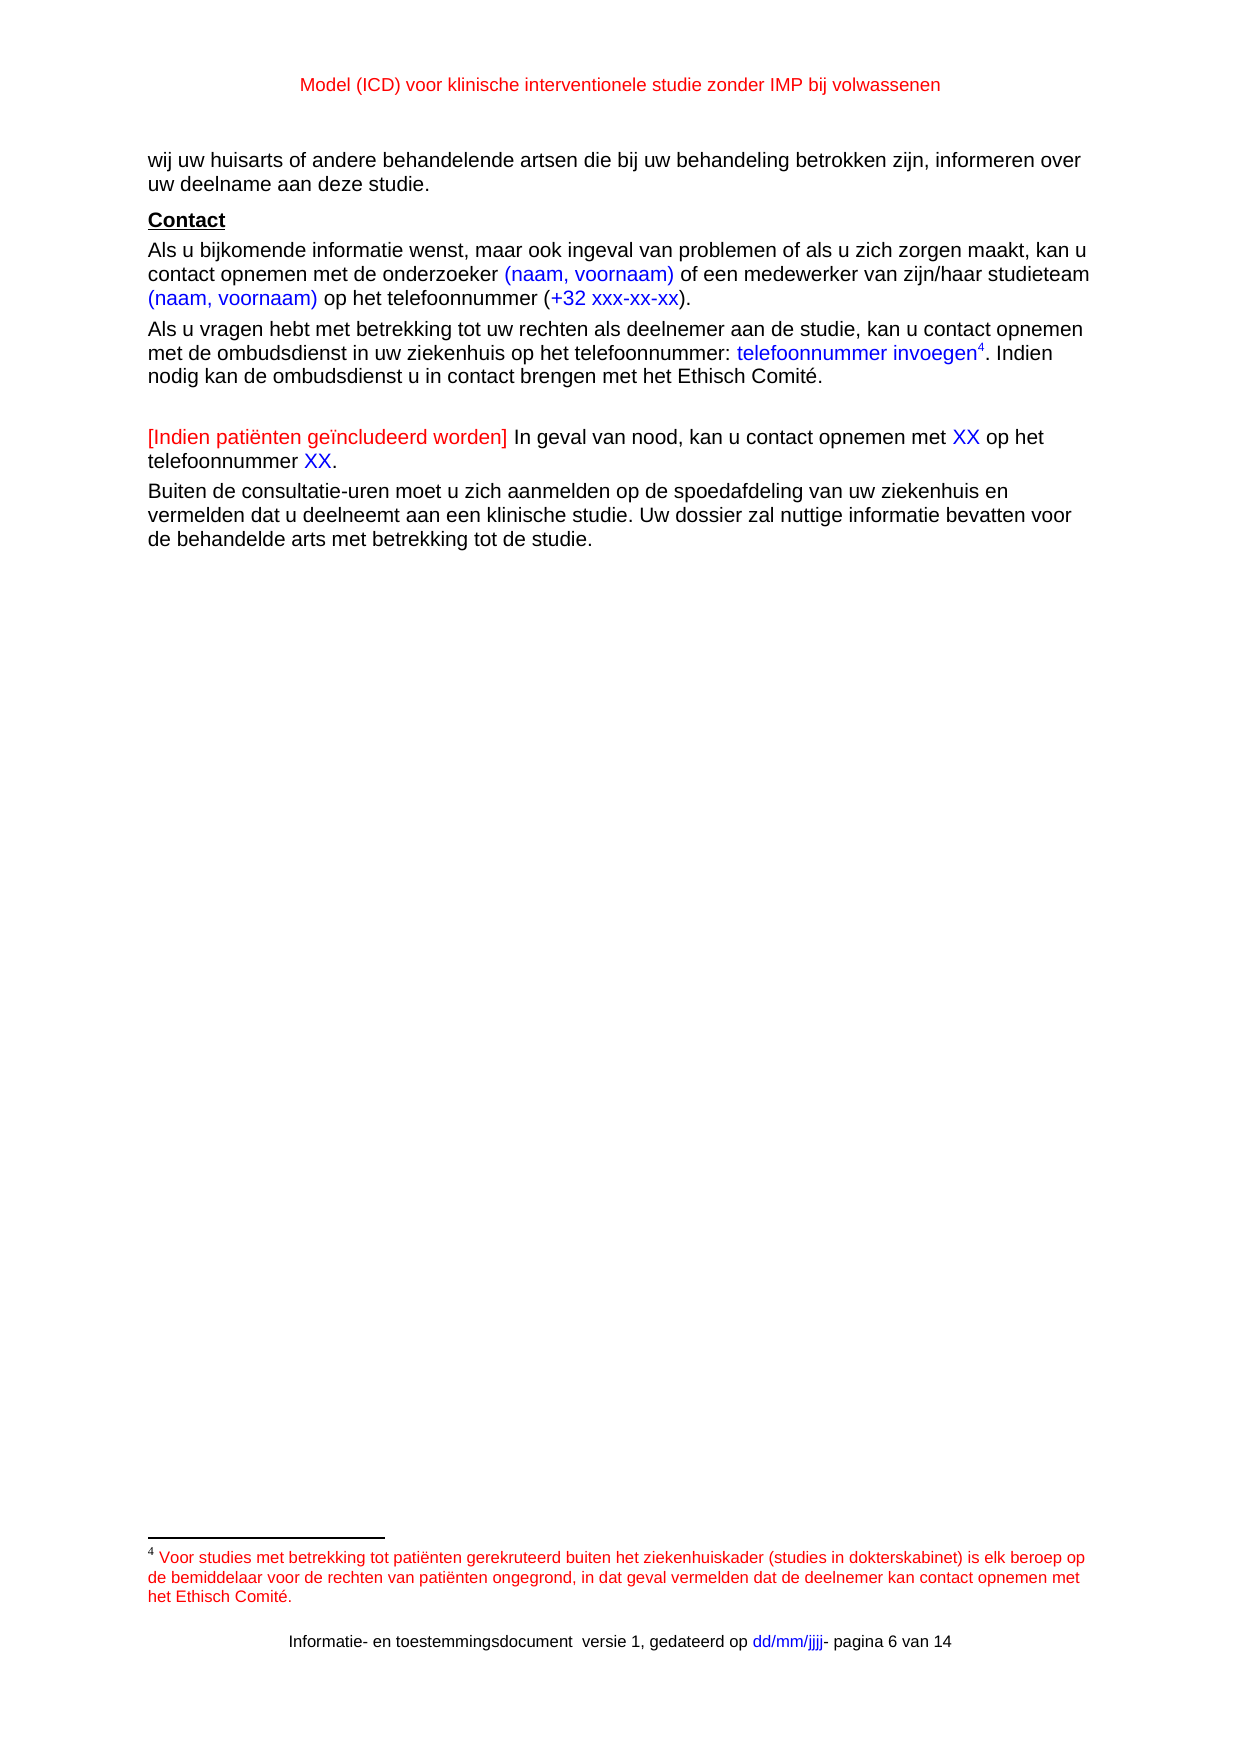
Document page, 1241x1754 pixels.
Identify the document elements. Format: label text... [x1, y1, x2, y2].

text Buiten de consultatie-uren moet u zich aanmelden op de spoedafdeling van uw ziekenhuis en vermelden dat u deelneemt aan een klinische studie. Uw dossier zal nuttige informatie bevatten voor de behandelde arts met betrekking tot de studie. [148, 479, 1093, 551]
text wij uw huisarts of andere behandelende artsen die bij uw behandeling betrokken zijn, informeren over uw deelname aan deze studie. [148, 148, 1093, 196]
text Contact [148, 208, 1093, 232]
text [Indien patiënten geïncludeerd worden] In geval van nood, kan u contact opnemen met XX op het telefoonnummer XX. [148, 425, 1093, 473]
text Als u vragen hebt met betrekking tot uw rechten als deelnemer aan de studie, kan u contact opnemen met de ombudsdienst in uw ziekenhuis op het telefoonnummer: telefoonnummer invoegen. Indien nodig kan de ombudsdienst u in contact brengen met het Ethisch Comité. [148, 316, 1093, 388]
text Als u bijkomende informatie wenst, maar ook ingeval van problemen of als u zich zorgen maakt, kan u contact opnemen met de onderzoeker (naam, voornaam) of een medewerker van zijn/haar studieteam (naam, voornaam) op het telefoonnummer (+32 xxx-xx-xx). [148, 238, 1093, 310]
